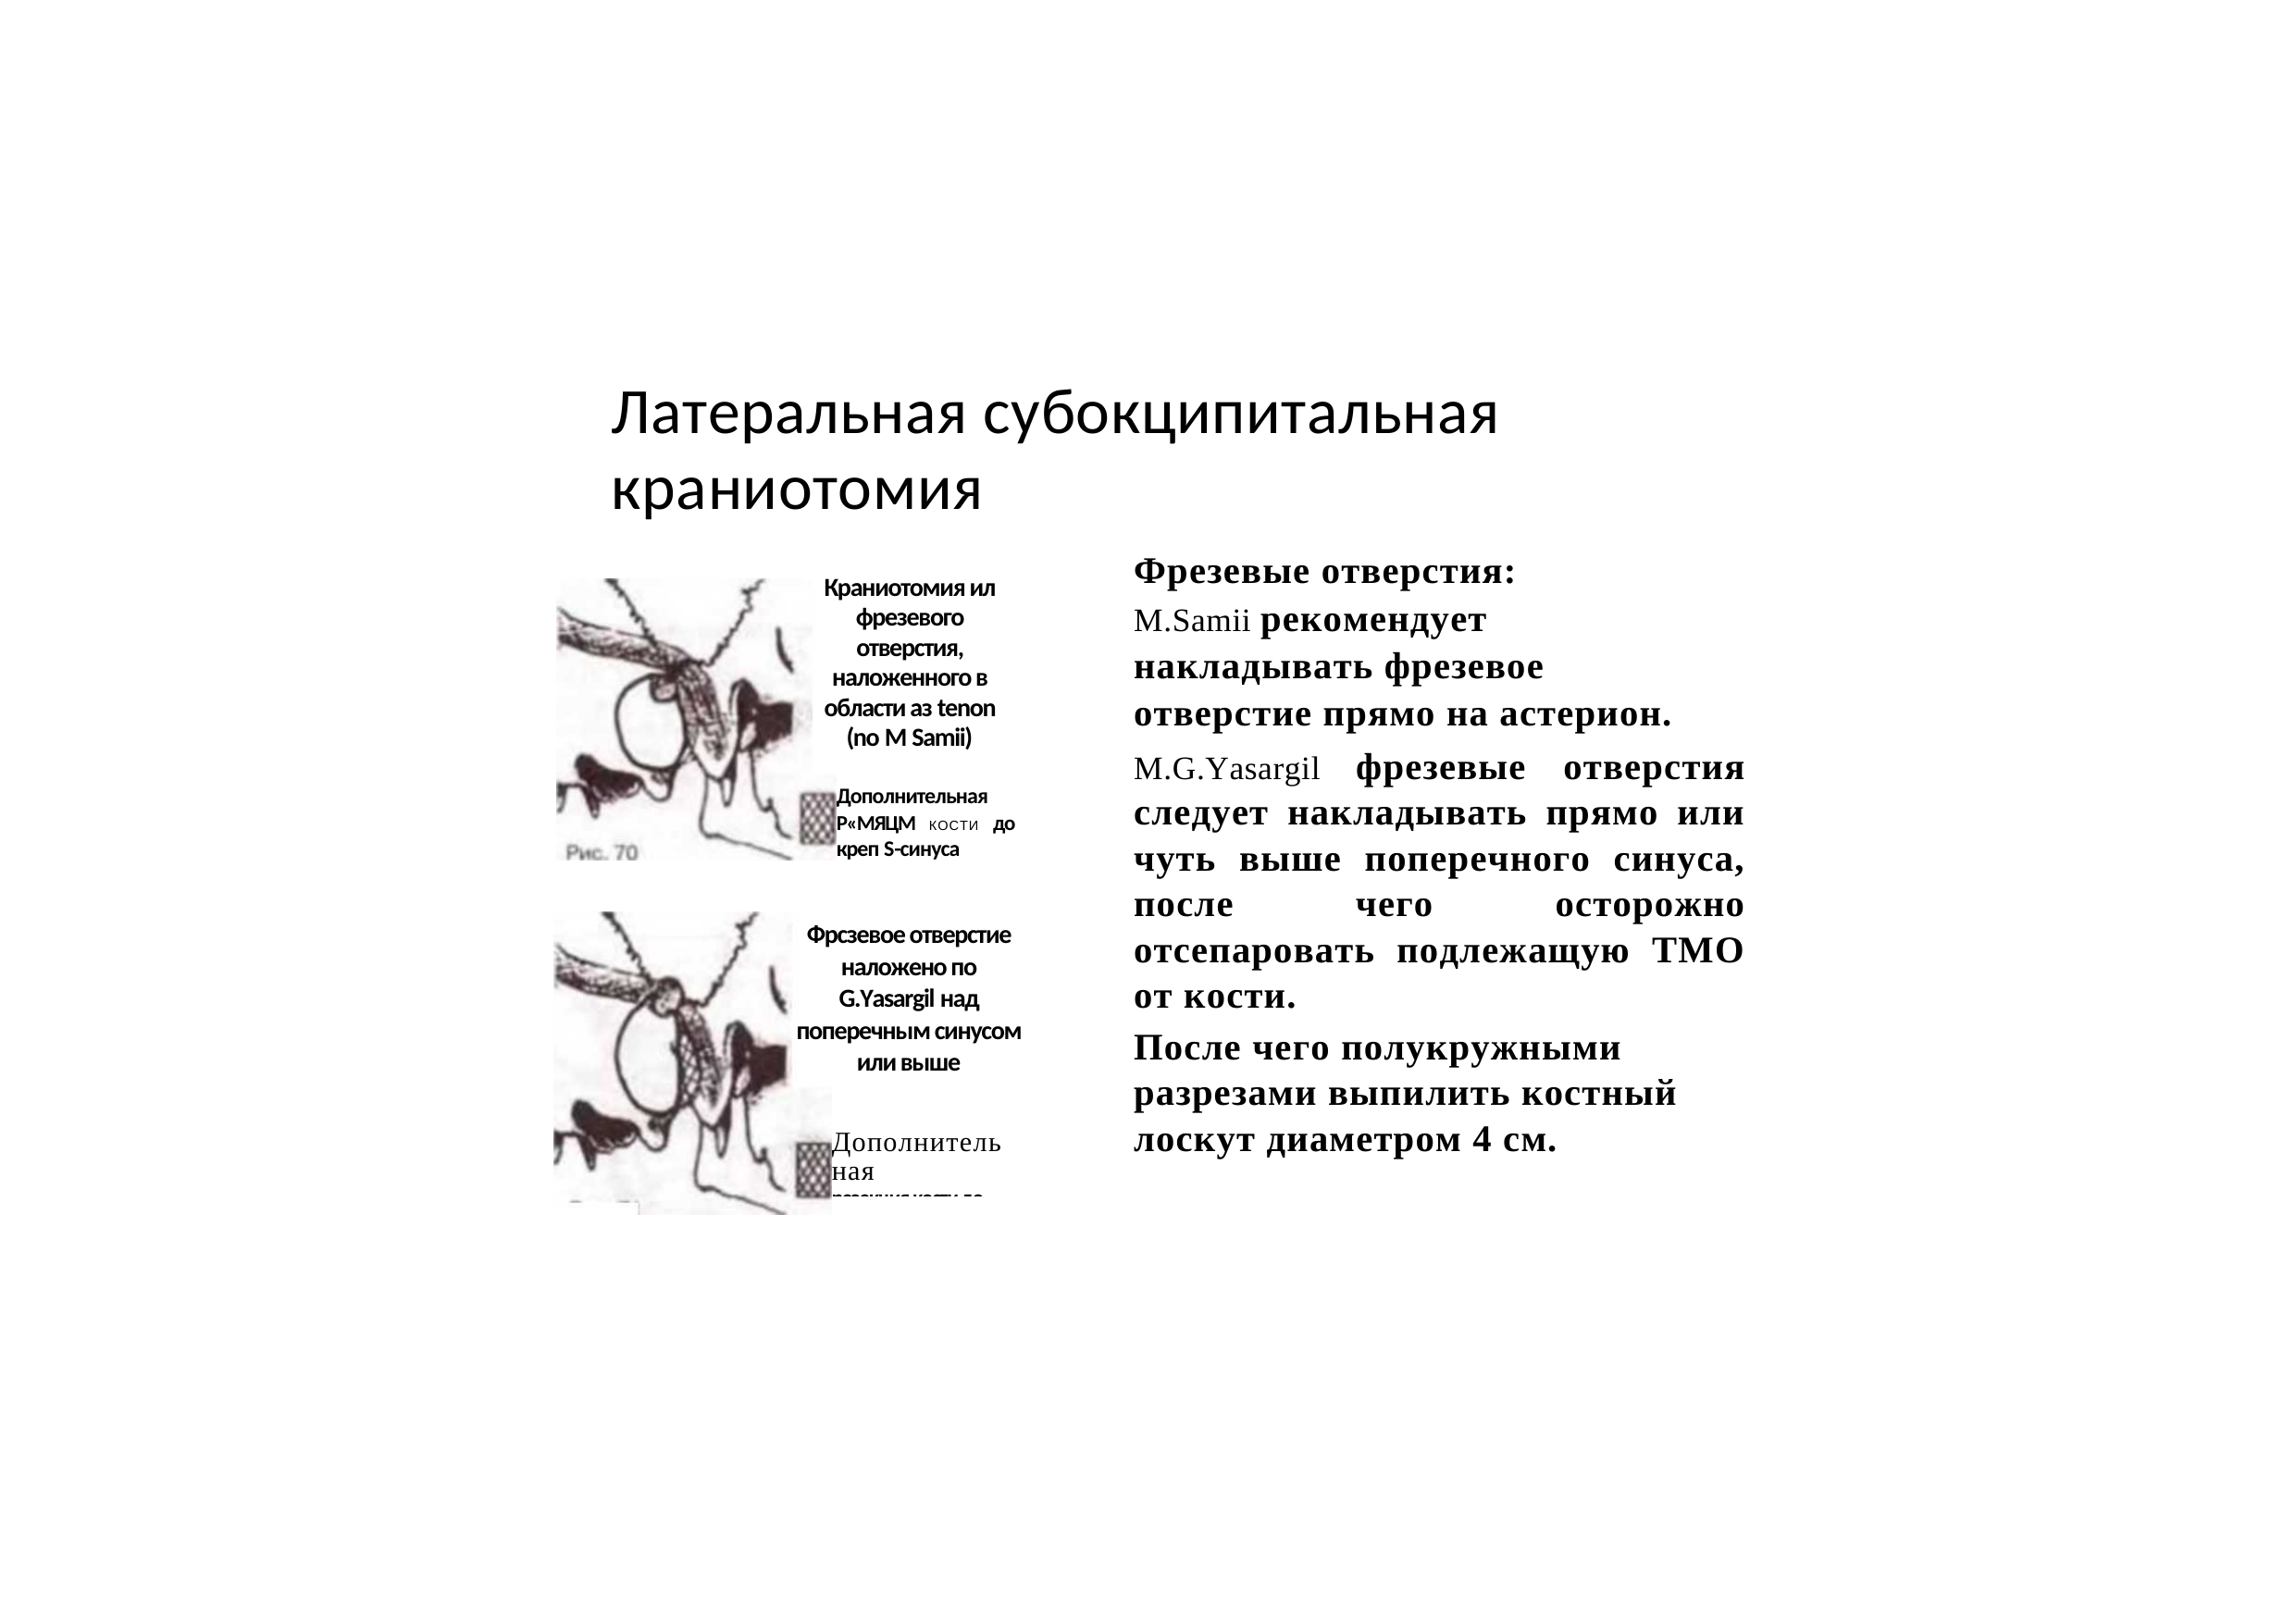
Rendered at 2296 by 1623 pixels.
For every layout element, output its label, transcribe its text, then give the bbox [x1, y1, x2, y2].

text краниотомия [612, 457, 984, 522]
text Краниотомия ил фрезевого отверстия, наложенного в области аз tenon (no М Samii) [812, 572, 1008, 752]
text Латеральная субокципитальная [611, 381, 1502, 446]
text М.G.Yasargil фрезевые отверстия следует накладывать прямо или чуть выше поперечного синуса, после чего осторожно отсепаровать подлежащую ТМО от кости. [1134, 742, 1745, 1017]
text Дополнительная [831, 1130, 1014, 1185]
text После чего полукружными разрезами выпилить костный лоскут диаметром 4 см. [1134, 1023, 1710, 1160]
text М.Samii рекомендует накладывать фрезевое отверстие прямо на астерион. [1134, 594, 1710, 736]
text Фрезевые отверстия: [1134, 553, 1787, 591]
text Фрсзевое отверстие наложено по G.Yasargil над поперечным синусом или выше [791, 918, 1026, 1077]
text Дополнительная Р«МЯЦМ КОСТИ до креп S-синуса [836, 783, 1015, 862]
picture [556, 578, 837, 861]
picture [553, 911, 832, 1215]
